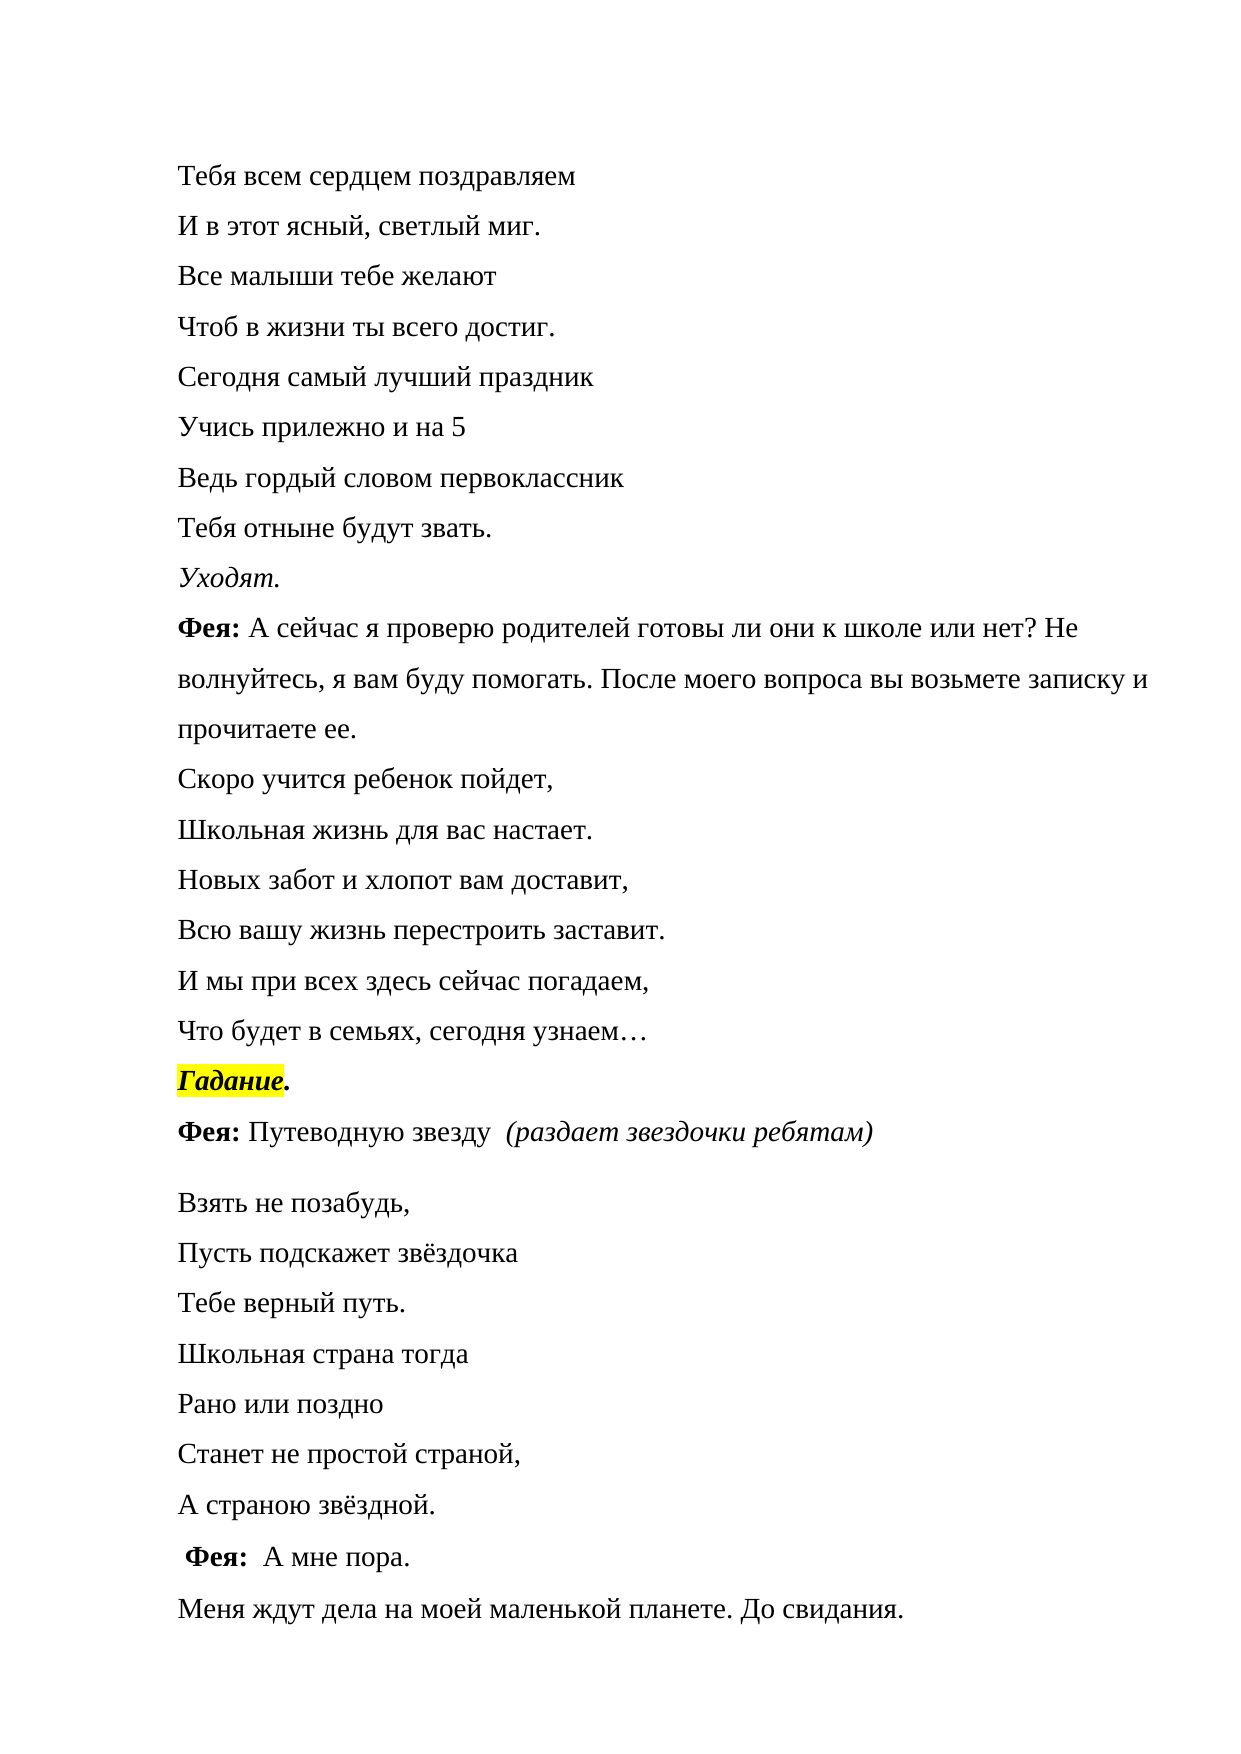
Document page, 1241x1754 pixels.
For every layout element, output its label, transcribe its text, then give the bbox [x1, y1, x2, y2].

text Пусть подскажет звёздочка [177, 1235, 1152, 1269]
text Всю вашу жизнь перестроить заставит. [177, 912, 1152, 946]
text Сегодня самый лучший праздник [177, 359, 1152, 393]
text Тебя отныне будут звать. [177, 510, 1152, 543]
text И в этот ясный, светлый миг. [177, 208, 1152, 242]
text Тебя всем сердцем поздравляем [177, 158, 1152, 191]
text Фея: А мне пора. [177, 1539, 1152, 1573]
text Рано или поздно [177, 1386, 1152, 1420]
text Уходят. [177, 560, 1152, 594]
text Школьная страна тогда [177, 1336, 1152, 1369]
text Чтоб в жизни ты всего достиг. [177, 309, 1152, 342]
text Учись прилежно и на 5 [177, 409, 1152, 443]
text Школьная жизнь для вас настает. [177, 812, 1152, 845]
text Фея: Путеводную звезду (раздает звездочки ребятам) [177, 1114, 1152, 1147]
text Новых забот и хлопот вам доставит, [177, 862, 1152, 896]
text Все малыши тебе желают [177, 258, 1152, 292]
text Тебе верный путь. [177, 1286, 1152, 1319]
text Меня ждут дела на моей маленькой планете. До свидания. [177, 1591, 1152, 1625]
text Взять не позабудь, [177, 1185, 1152, 1218]
text Скоро учится ребенок пойдет, [177, 762, 1152, 795]
text Фея: А сейчас я проверю родителей готовы ли они к школе или нет? Не волнуйтесь, я вам буду помогать. После моего вопроса вы возьмете записку и прочитаете ее. [177, 611, 1152, 745]
text Станет не простой страной, [177, 1436, 1152, 1470]
text Ведь гордый словом первоклассник [177, 460, 1152, 493]
text Гадание. [177, 1063, 1152, 1097]
text А страною звёздной. [177, 1487, 1152, 1520]
text И мы при всех здесь сейчас погадаем, [177, 963, 1152, 996]
text Что будет в семьях, сегодня узнаем… [177, 1013, 1152, 1047]
